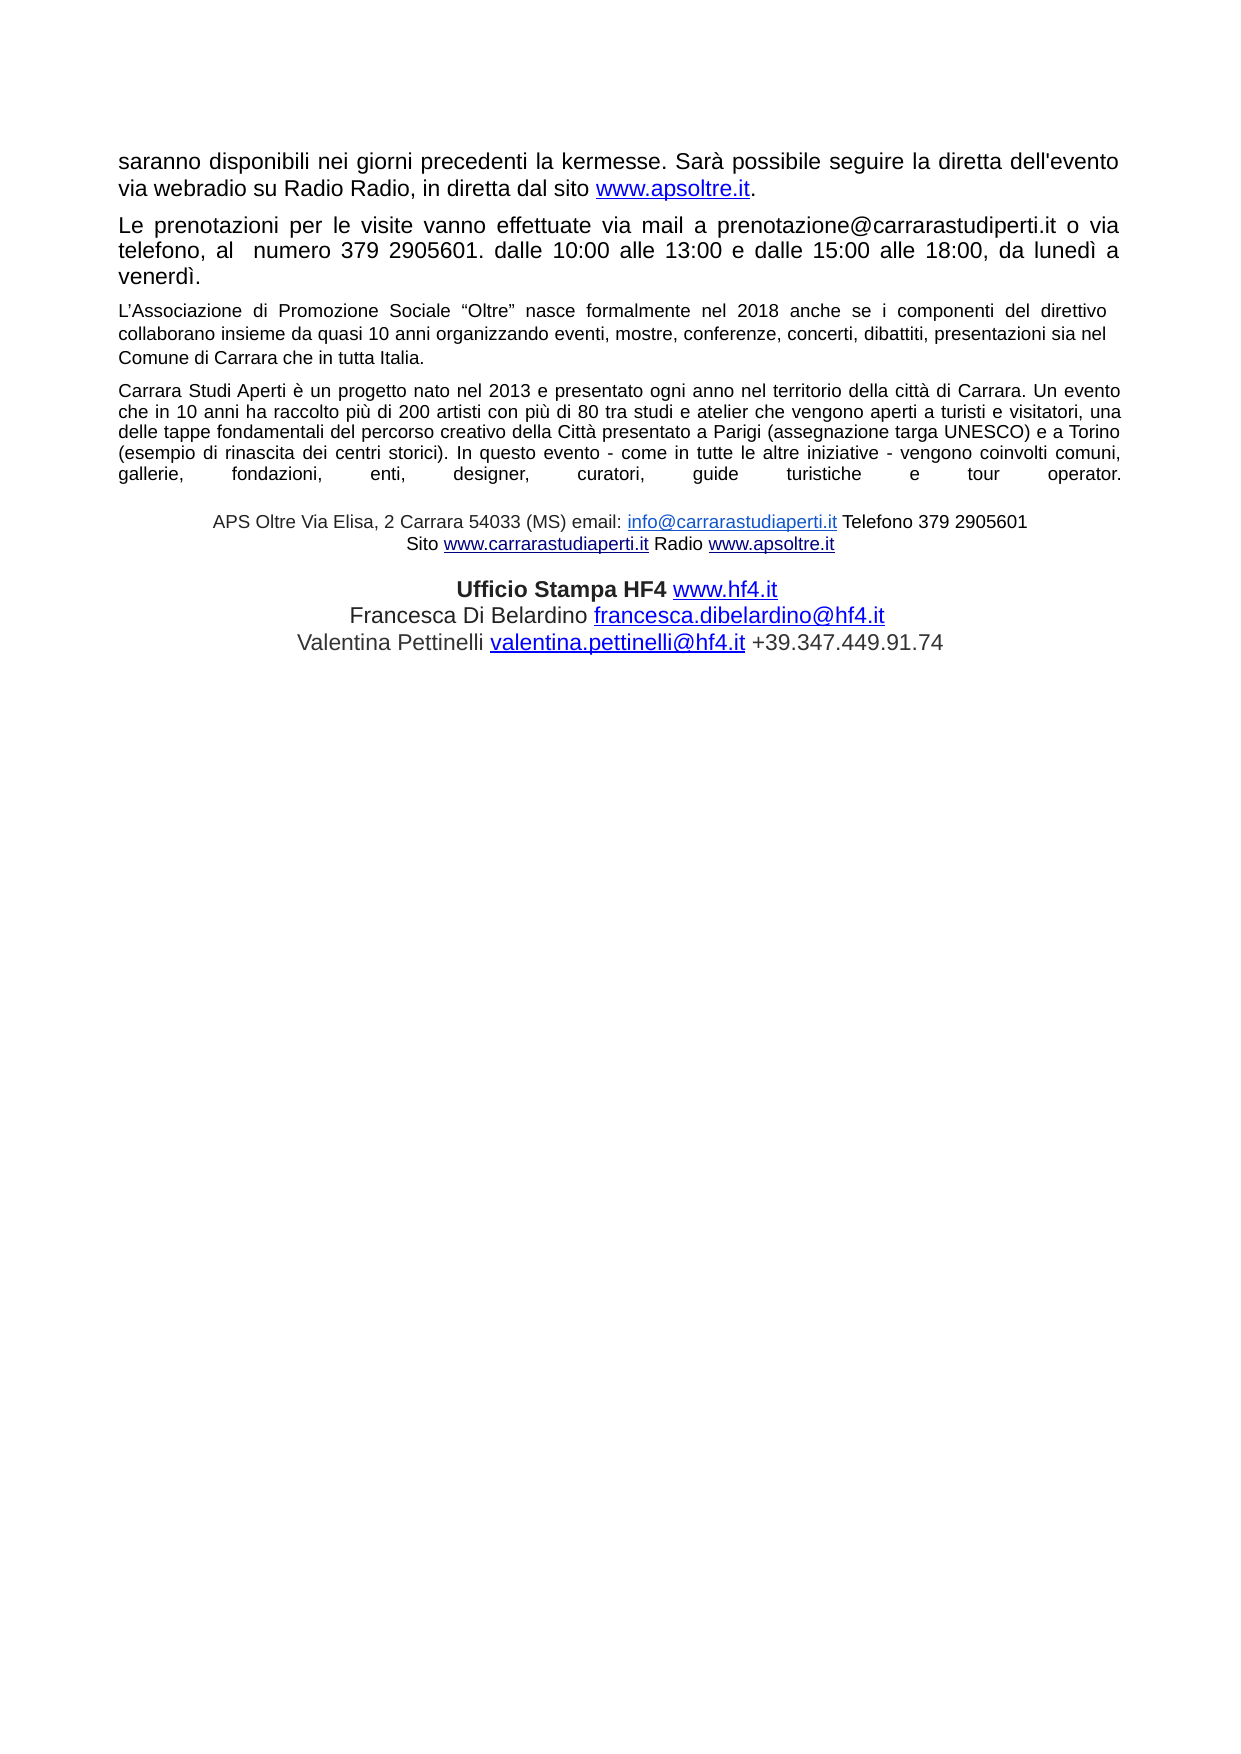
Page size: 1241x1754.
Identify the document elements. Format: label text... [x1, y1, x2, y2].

text Sito www.carrarastudiaperti.it Radio www.apsoltre.it [118, 533, 1122, 554]
text L’Associazione di Promozione Sociale “Oltre” nasce formalmente nel 2018 anche se i componenti del direttivo collaborano insieme da quasi 10 anni organizzando eventi, mostre, conferenze, concerti, dibattiti, presentazioni sia nel Comune di Carrara che in tutta Italia. [118, 299, 1107, 368]
text Carrara Studi Aperti è un progetto nato nel 2013 e presentato ogni anno nel territorio della città di Carrara. Un evento che in 10 anni ha raccolto più di 200 artisti con più di 80 tra studi e atelier che vengono aperti a turisti e visitatori, una delle tappe fondamentali del percorso creativo della Città presentato a Parigi (assegnazione targa UNESCO) e a Torino (esempio di rinascita dei centri storici). In questo evento - come in tutte le altre iniziative - vengono coinvolti comuni, gallerie, fondazioni, enti, designer, curatori, guide turistiche e tour operator. [118, 381, 1122, 511]
text APS Oltre Via Elisa, 2 Carrara 54033 (MS) email: info@carrarastudiaperti.it Telefono 379 2905601 [118, 511, 1122, 533]
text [118, 148, 1120, 202]
text Le prenotazioni per le visite vanno effettuate via mail a prenotazione@carrarastudiperti.it o via telefono, al numero 379 2905601. dalle 10:00 alle 13:00 e dalle 15:00 alle 18:00, da lunedì a venerdì. [118, 213, 1120, 289]
text Ufficio Stampa HF4 www.hf4.it Francesca Di Belardino francesca.dibelardino@hf4.it Valentina Pettinelli valentina.pettinelli@hf4.it +39.347.449.91.74 [118, 576, 1122, 655]
